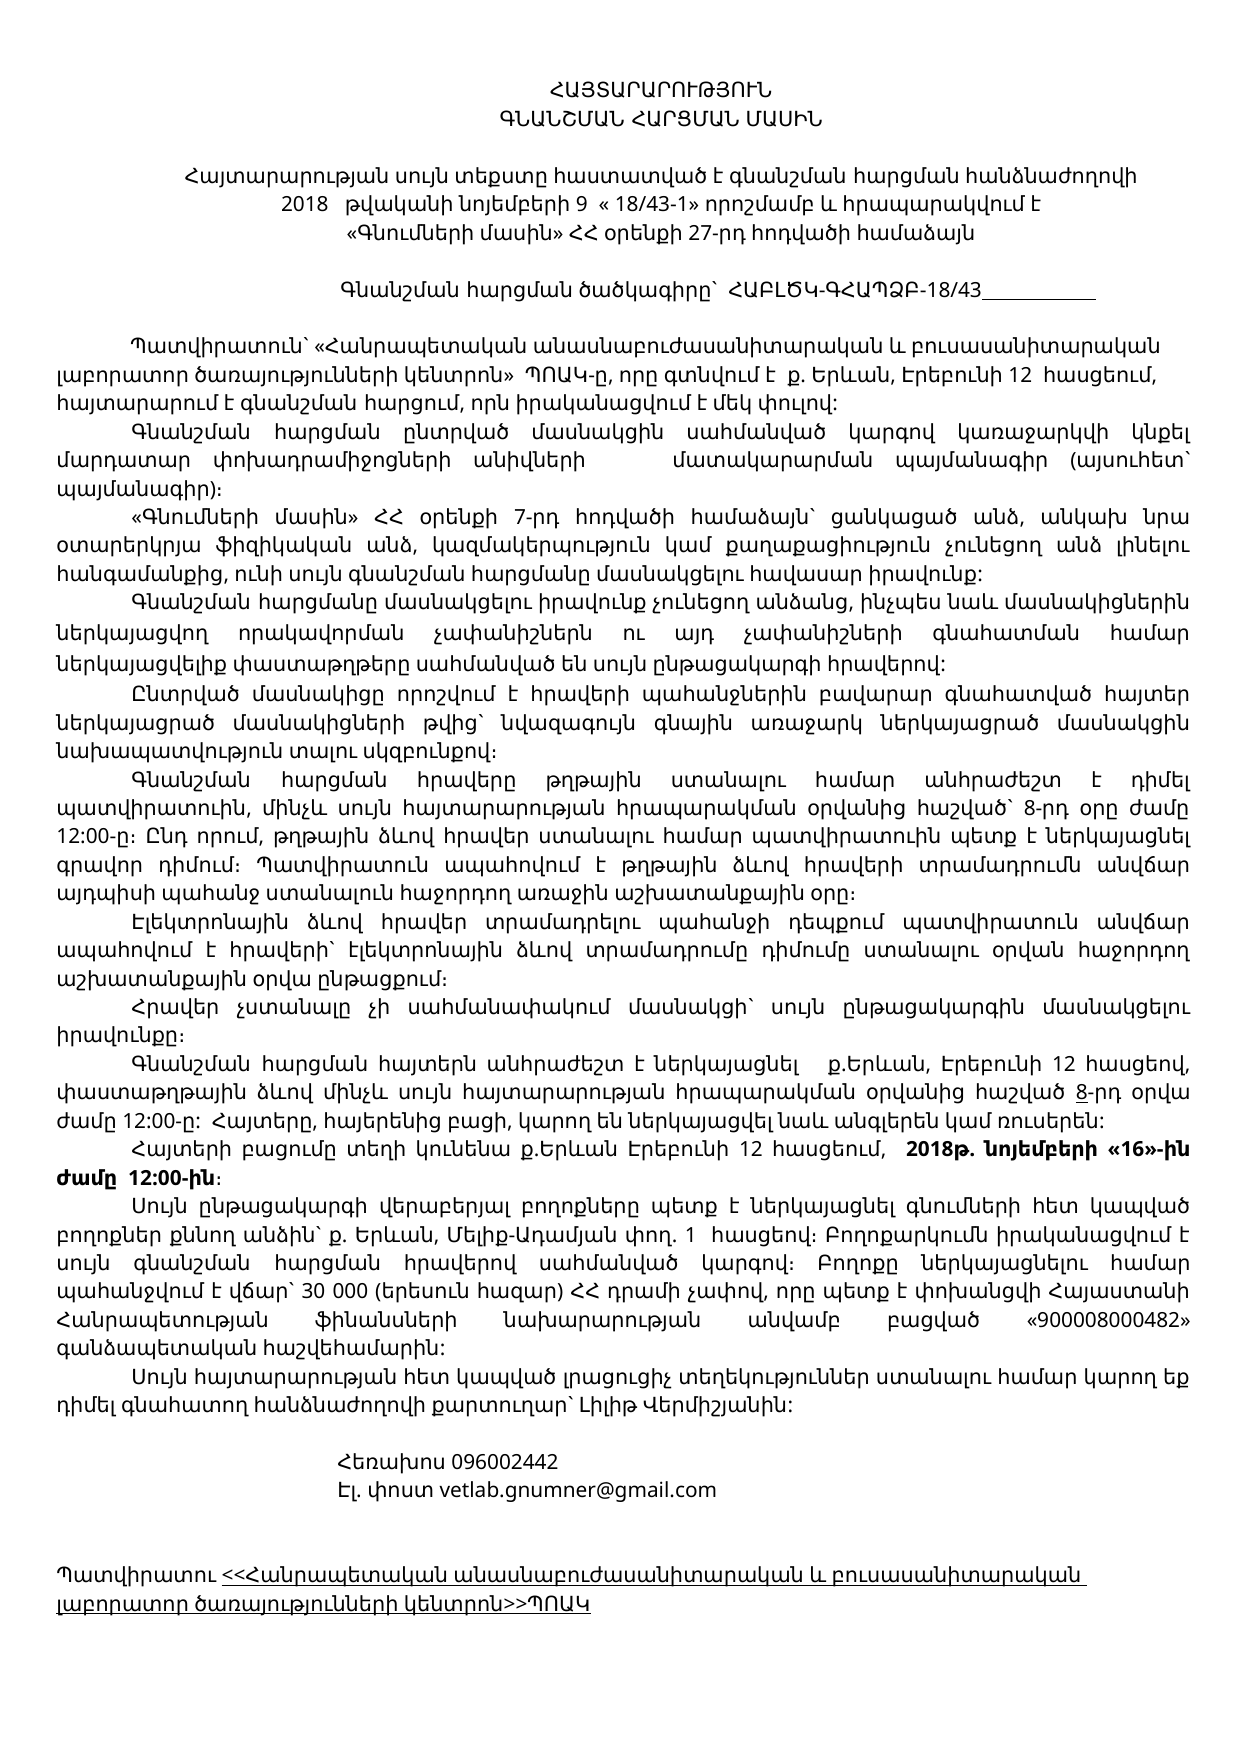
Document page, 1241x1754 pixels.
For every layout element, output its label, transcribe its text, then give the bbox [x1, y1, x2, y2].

text Հայտարարության սույն տեքստը հաստատված է գնանշման հարցման հանձնաժողովի [56, 161, 1191, 189]
text «Գնումների մասին» ՀՀ օրենքի 7-րդ հոդվածի համաձայն` ցանկացած անձ, անկախ նրա օտարերկրյա ֆիզիկական անձ, կազմակերպություն կամ քաղաքացիություն չունեցող անձ լինելու հանգամանքից, ունի սույն գնանշման հարցմանը մասնակցելու հավասար իրավունք: [56, 502, 1191, 587]
text Էլ. փոստ vetlab.gnumner@gmail.com [56, 1475, 1191, 1504]
text Գնանշման հարցմանը մասնակցելու իրավունք չունեցող անձանց, ինչպես նաև մասնակիցներին ներկայացվող որակավորման չափանիշներն ու այդ չափանիշների գնահատման համար ներկայացվելիք փաստաթղթերը սահմանված են սույն ընթացակարգի հրավերով: [56, 587, 1191, 677]
text ՀԱՅՏԱՐԱՐՈՒԹՅՈՒՆ [56, 76, 1191, 104]
text Գնանշման հարցման ընտրված մասնակցին սահմանված կարգով կառաջարկվի կնքել մարդատար փոխադրամիջոցների անիվների մատակարարման պայմանագիր (այսուհետ` պայմանագիր)։ [56, 417, 1191, 502]
text Հայտերի բացումը տեղի կունենա ք.Երևան Էրեբունի 12 հասցեում, 2018թ. նոյեմբերի «16»-ին ժամը 12:00-ին։ [56, 1134, 1191, 1191]
text Սույն հայտարարության հետ կապված լրացուցիչ տեղեկություններ ստանալու համար կարող եք դիմել գնահատող հանձնաժողովի քարտուղար` Լիլիթ Վերմիշյանին: [56, 1362, 1191, 1419]
text Հրավեր չստանալը չի սահմանափակում մասնակցի` սույն ընթացակարգին մասնակցելու իրավունքը։ [56, 992, 1191, 1049]
text Պատվիրատու <<Հանրապետական անասնաբուժասանիտարական և բուսասանիտարական լաբորատոր ծառայությունների կենտրոն>>ՊՈԱԿ [56, 1561, 1191, 1617]
text Գնանշման հարցման հրավերը թղթային ստանալու համար անհրաժեշտ է դիմել պատվիրատուին, մինչև սույն հայտարարության հրապարակման օրվանից հաշված` 8-րդ օրը ժամը 12:00-ը։ Ընդ որում, թղթային ձևով հրավեր ստանալու համար պատվիրատուին պետք է ներկայացնել գրավոր դիմում։ Պատվիրատուն ապահովում է թղթային ձևով հրավերի տրամադրումն անվճար այդպիսի պահանջ ստանալուն հաջորդող առաջին աշխատանքային օրը։ [56, 765, 1191, 907]
text ԳՆԱՆՇՄԱՆ ՀԱՐՑՄԱՆ ՄԱՍԻՆ [56, 104, 1191, 132]
text «Գնումների մասին» ՀՀ օրենքի 27-րդ հոդվածի համաձայն [56, 218, 1191, 246]
text Էլեկտրոնային ձևով հրավեր տրամադրելու պահանջի դեպքում պատվիրատուն անվճար ապահովում է հրավերի` էլեկտրոնային ձևով տրամադրումը դիմումը ստանալու օրվան հաջորդող աշխատանքային օրվա ընթացքում։ [56, 907, 1191, 992]
text Հեռախոս 096002442 [56, 1447, 1191, 1475]
text Ընտրված մասնակիցը որոշվում է հրավերի պահանջներին բավարար գնահատված հայտեր ներկայացրած մասնակիցների թվից` նվազագույն գնային առաջարկ ներկայացրած մասնակցին նախապատվություն տալու սկզբունքով։ [56, 679, 1191, 765]
text Գնանշման հարցման հայտերն անհրաժեշտ է ներկայացնել ք.Երևան, Էրեբունի 12 հասցեով, փաստաթղթային ձևով մինչև սույն հայտարարության հրապարակման օրվանից հաշված 8-րդ օրվա ժամը 12:00-ը: Հայտերը, հայերենից բացի, կարող են ներկայացվել նաև անգլերեն կամ ռուսերեն: [56, 1049, 1191, 1134]
text 2018 թվականի նոյեմբերի 9 « 18/43-1» որոշմամբ և հրապարակվում է [56, 189, 1191, 218]
text Սույն ընթացակարգի վերաբերյալ բողոքները պետք է ներկայացնել գնումների հետ կապված բողոքներ քննող անձին` ք. Երևան, Մելիք-Ադամյան փող. 1 հասցեով։ Բողոքարկումն իրականացվում է սույն գնանշման հարցման հրավերով սահմանված կարգով։ Բողոքը ներկայացնելու համար պահանջվում է վճար` 30 000 (երեսուն հազար) ՀՀ դրամի չափով, որը պետք է փոխանցվի Հայաստանի Հանրապետության ֆինանսների նախարարության անվամբ բացված «900008000482» գանձապետական հաշվեհամարին: [56, 1191, 1191, 1362]
text Պատվիրատուն` «Հանրապետական անասնաբուժասանիտարական և բուսասանիտարական լաբորատոր ծառայությունների կենտրոն» ՊՈԱԿ-ը, որը գտնվում է ք. Երևան, Էրեբունի 12 հասցեում, հայտարարում է գնանշման հարցում, որն իրականացվում է մեկ փուլով: [56, 332, 1191, 417]
text Գնանշման հարցման ծածկագիրը` ՀԱԲԼԾԿ-ԳՀԱՊՁԲ-18/43 [56, 275, 1191, 303]
